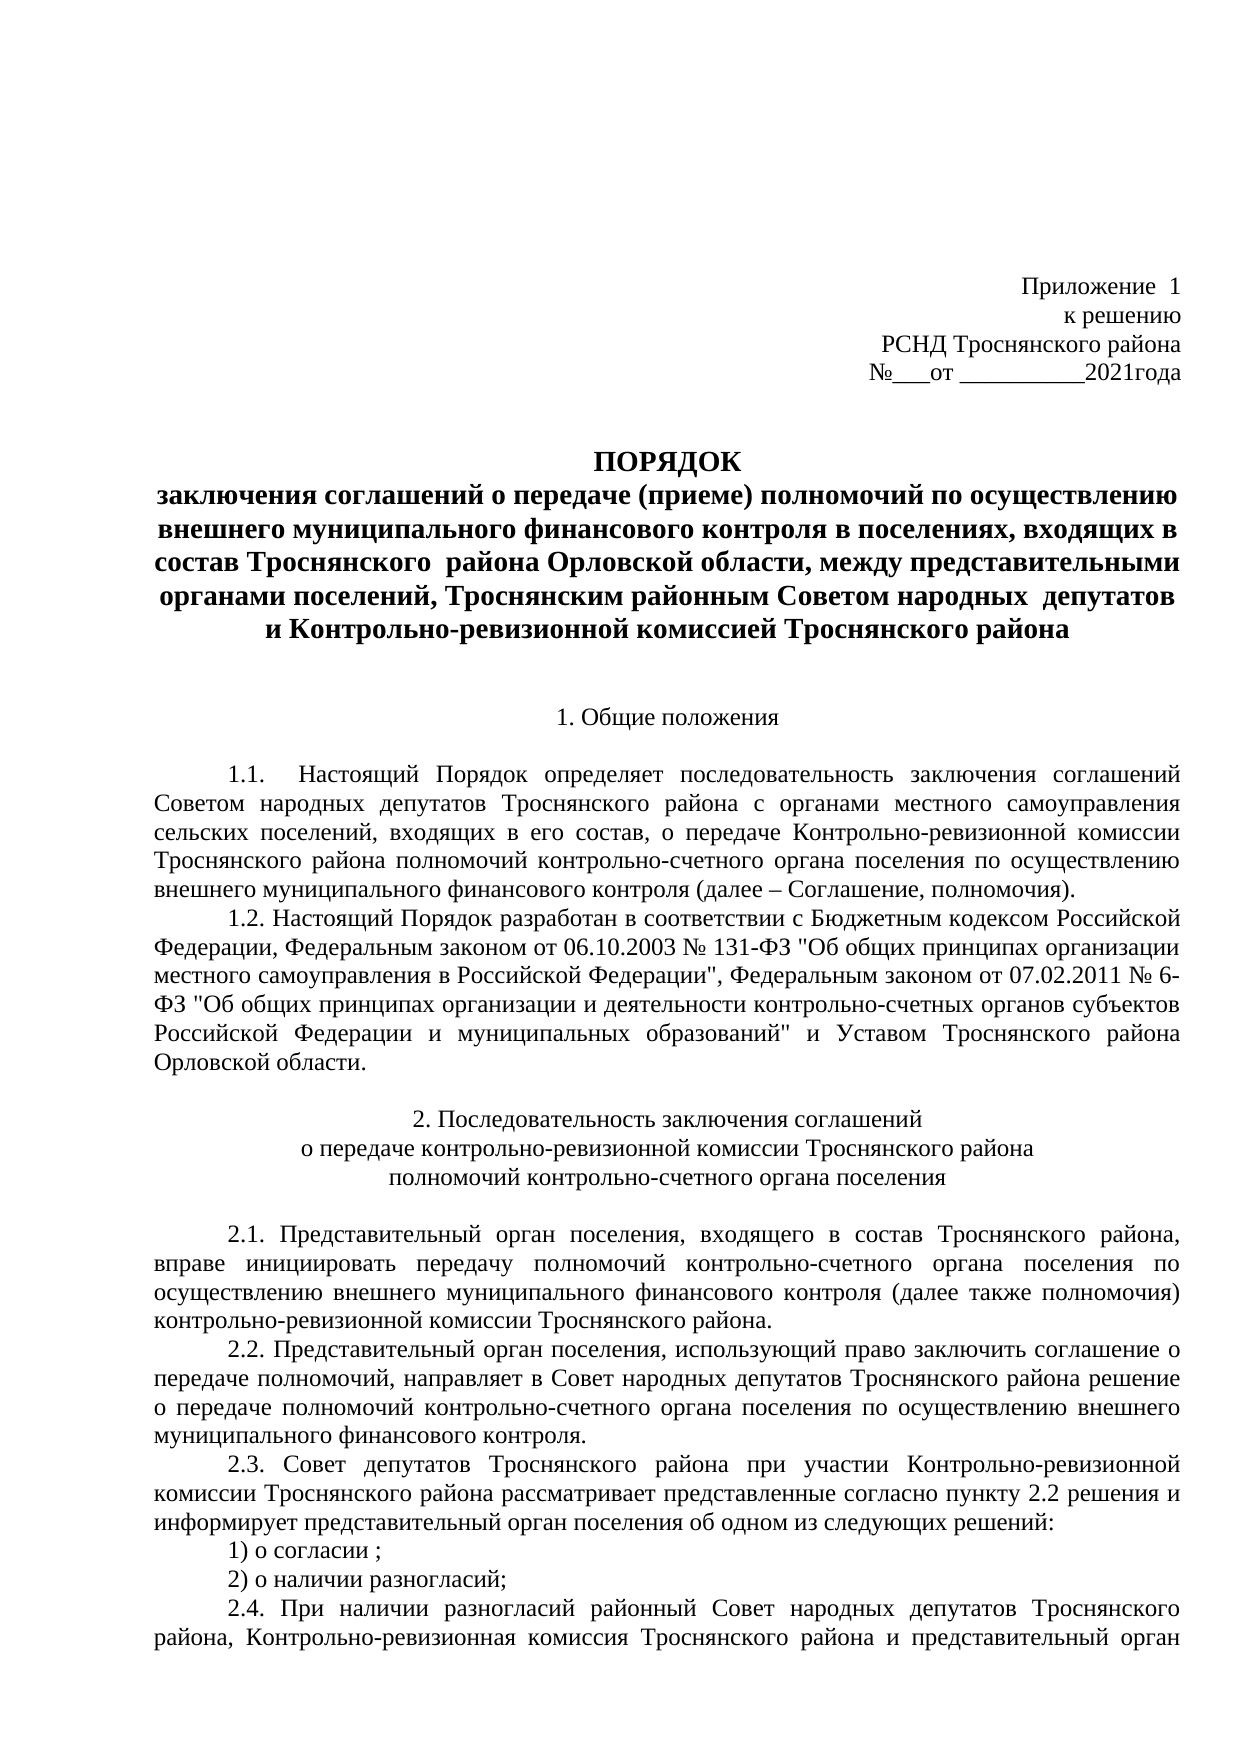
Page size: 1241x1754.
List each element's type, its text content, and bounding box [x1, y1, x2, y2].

text о передаче контрольно-ревизионной комиссии Троснянского района [153, 1133, 1181, 1162]
text Приложение 1 [153, 271, 1181, 300]
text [153, 1593, 1181, 1651]
text 2) о наличии разногласий; [153, 1564, 1181, 1593]
text 2.2. Представительный орган поселения, использующий право заключить соглашение о передаче полномочий, направляет в Совет народных депутатов Троснянского района решение о передаче полномочий контрольно-счетного органа поселения по осуществлению внешнего муниципального финансового контроля. [153, 1334, 1181, 1449]
text №___от __________2021года [153, 357, 1181, 386]
text 2. Последовательность заключения соглашений [153, 1104, 1181, 1133]
text 1.2. Настоящий Порядок разработан в соответствии с Бюджетным кодексом Российской Федерации, Федеральным законом от 06.10.2003 № 131-ФЗ "Об общих принципах организации местного самоуправления в Российской Федерации", Федеральным законом от 07.02.2011 № 6-ФЗ "Об общих принципах организации и деятельности контрольно-счетных органов субъектов Российской Федерации и муниципальных образований" и Уставом Троснянского района Орловской области. [153, 903, 1181, 1076]
text 1) о согласии ; [153, 1536, 1181, 1564]
text ПОРЯДОК [153, 444, 1181, 477]
text 2.1. Представительный орган поселения, входящего в состав Троснянского района, вправе инициировать передачу полномочий контрольно-счетного органа поселения по осуществлению внешнего муниципального финансового контроля (далее также полномочия) контрольно-ревизионной комиссии Троснянского района. [153, 1219, 1181, 1334]
text 1.1. Настоящий Порядок определяет последовательность заключения соглашений Советом народных депутатов Троснянского района с органами местного самоуправления сельских поселений, входящих в его состав, о передаче Контрольно-ревизионной комиссии Троснянского района полномочий контрольно-счетного органа поселения по осуществлению внешнего муниципального финансового контроля (далее – Соглашение, полномочия). [153, 759, 1181, 903]
text заключения соглашений о передаче (приеме) полномочий по осуществлению внешнего муниципального финансового контроля в поселениях, входящих в состав Троснянского района Орловской области, между представительными органами поселений, Троснянским районным Советом народных депутатов и Контрольно-ревизионной комиссией Троснянского района [153, 477, 1181, 645]
text 2.3. Совет депутатов Троснянского района при участии Контрольно-ревизионной комиссии Троснянского района рассматривает представленные согласно пункту 2.2 решения и информирует представительный орган поселения об одном из следующих решений: [153, 1449, 1181, 1536]
text РСНД Троснянского района [153, 329, 1181, 357]
text 1. Общие положения [153, 673, 1181, 731]
text полномочий контрольно-счетного органа поселения [153, 1162, 1181, 1191]
text к решению [153, 300, 1181, 329]
